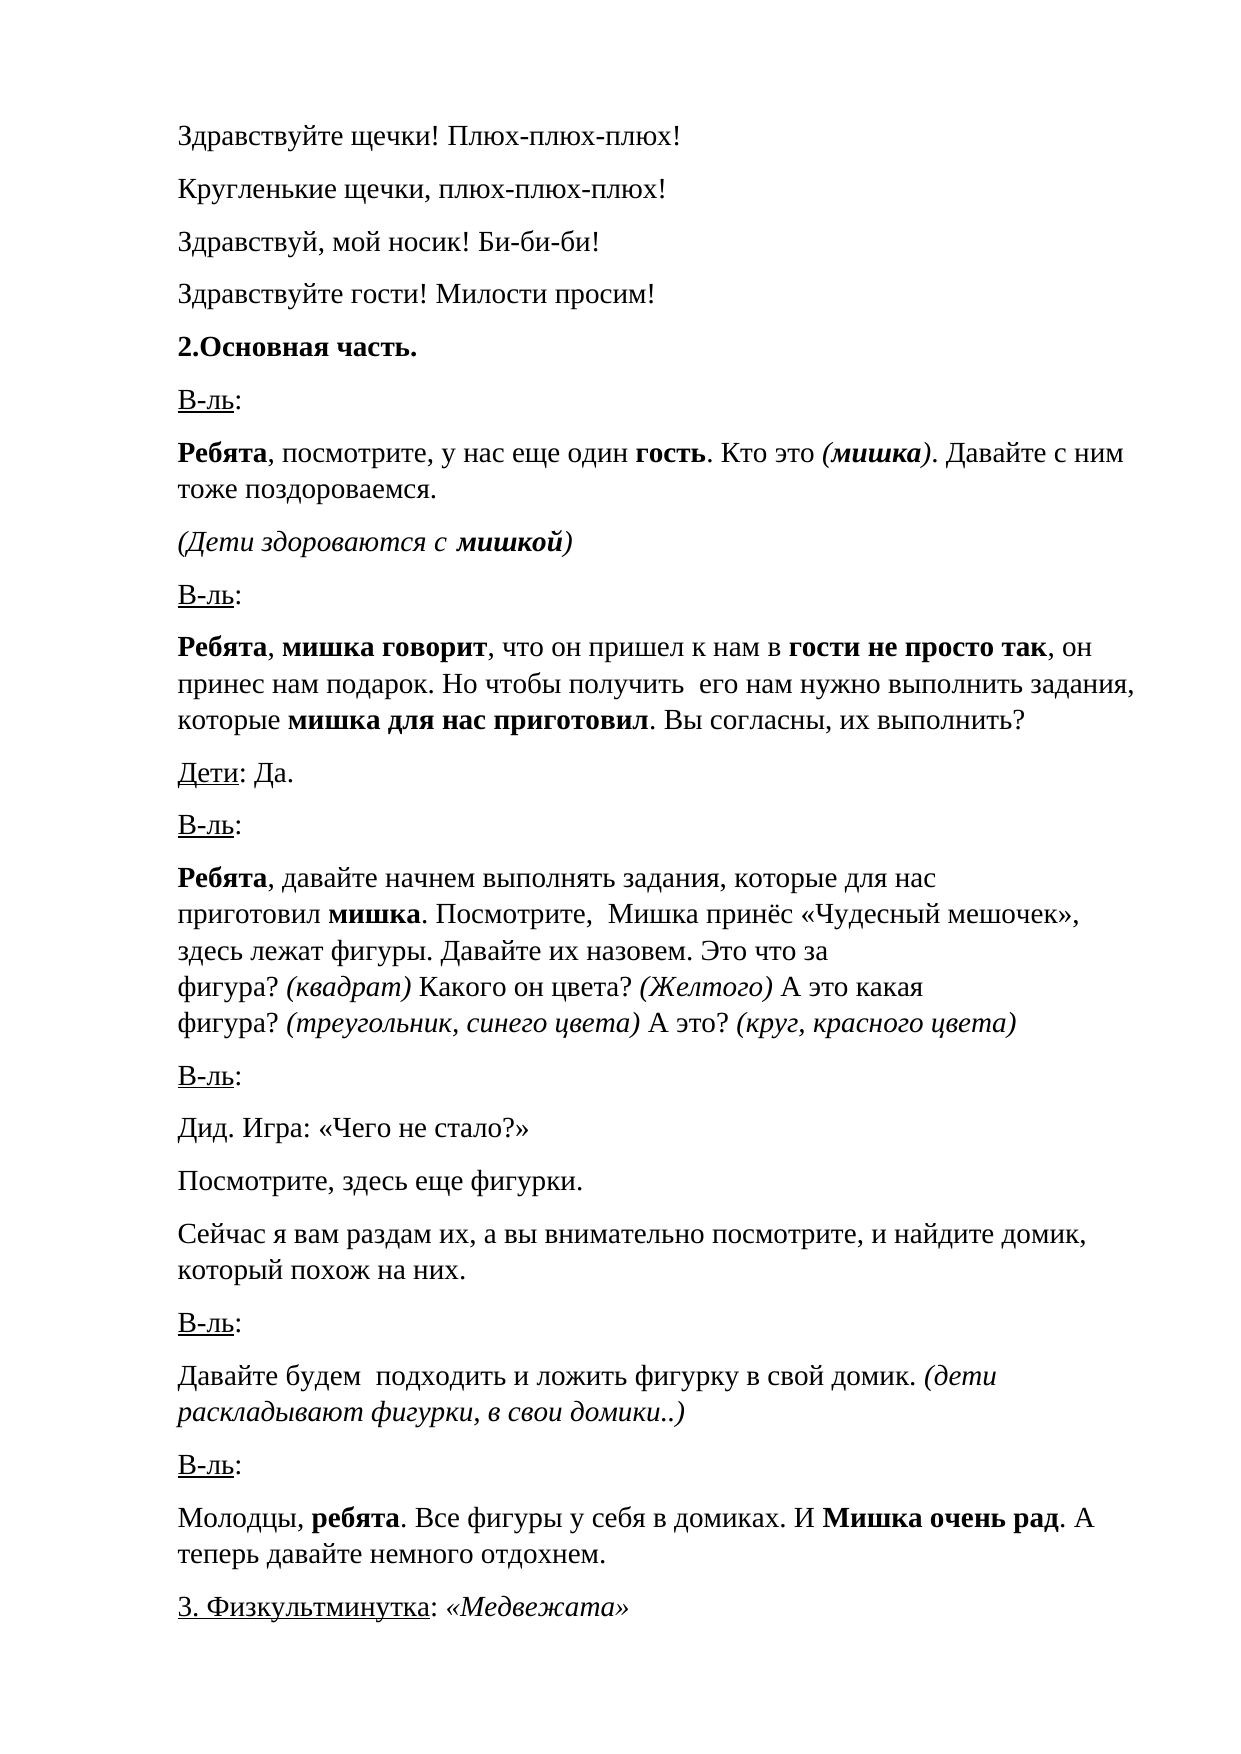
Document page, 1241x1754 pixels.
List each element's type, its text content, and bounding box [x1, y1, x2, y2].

text Здравствуйте щечки! Плюх-плюх-плюх! [177, 118, 1152, 152]
text В-ль: [177, 1447, 1152, 1480]
text Ребята, давайте начнем выполнять задания, которые для нас приготовил мишка. Посмотрите, Мишка принёс «Чудесный мешочек», здесь лежат фигуры. Давайте их назовем. Это что за фигура? (квадрат) Какого он цвета? (Желтого) А это какая фигура? (треугольник, синего цвета) А это? (круг, красного цвета) [177, 860, 1152, 1038]
text Сейчас я вам раздам их, а вы внимательно посмотрите, и найдите домик, который похож на них. [177, 1216, 1152, 1286]
text Здравствуйте гости! Милости просим! [177, 277, 1152, 310]
text В-ль: [177, 1058, 1152, 1091]
text Молодцы, ребята. Все фигуры у себя в домиках. И Мишка очень рад. А теперь давайте немного отдохнем. [177, 1500, 1152, 1569]
text 2.Основная часть. [177, 329, 1152, 363]
text Посмотрите, здесь еще фигурки. [177, 1163, 1152, 1197]
text Дид. Игра: «Чего не стало?» [177, 1111, 1152, 1144]
text В-ль: [177, 382, 1152, 416]
text Кругленькие щечки, плюх-плюх-плюх! [177, 171, 1152, 204]
text В-ль: [177, 1305, 1152, 1339]
text В-ль: [177, 807, 1152, 841]
text В-ль: [177, 577, 1152, 610]
text Дети: Да. [177, 755, 1152, 788]
text Здравствуй, мой носик! Би-би-би! [177, 224, 1152, 257]
text (Дети здороваются с мишкой) [177, 524, 1152, 557]
text Давайте будем подходить и ложить фигурку в свой домик. (дети раскладывают фигурки, в свои домики..) [177, 1358, 1152, 1428]
text Ребята, мишка говорит, что он пришел к нам в гости не просто так, он принес нам подарок. Но чтобы получить его нам нужно выполнить задания, которые мишка для нас приготовил. Вы согласны, их выполнить? [177, 629, 1152, 735]
text 3. Физкультминутка: «Медвежата» [177, 1589, 1152, 1622]
text Ребята, посмотрите, у нас еще один гость. Кто это (мишка). Давайте с ним тоже поздороваемся. [177, 435, 1152, 505]
